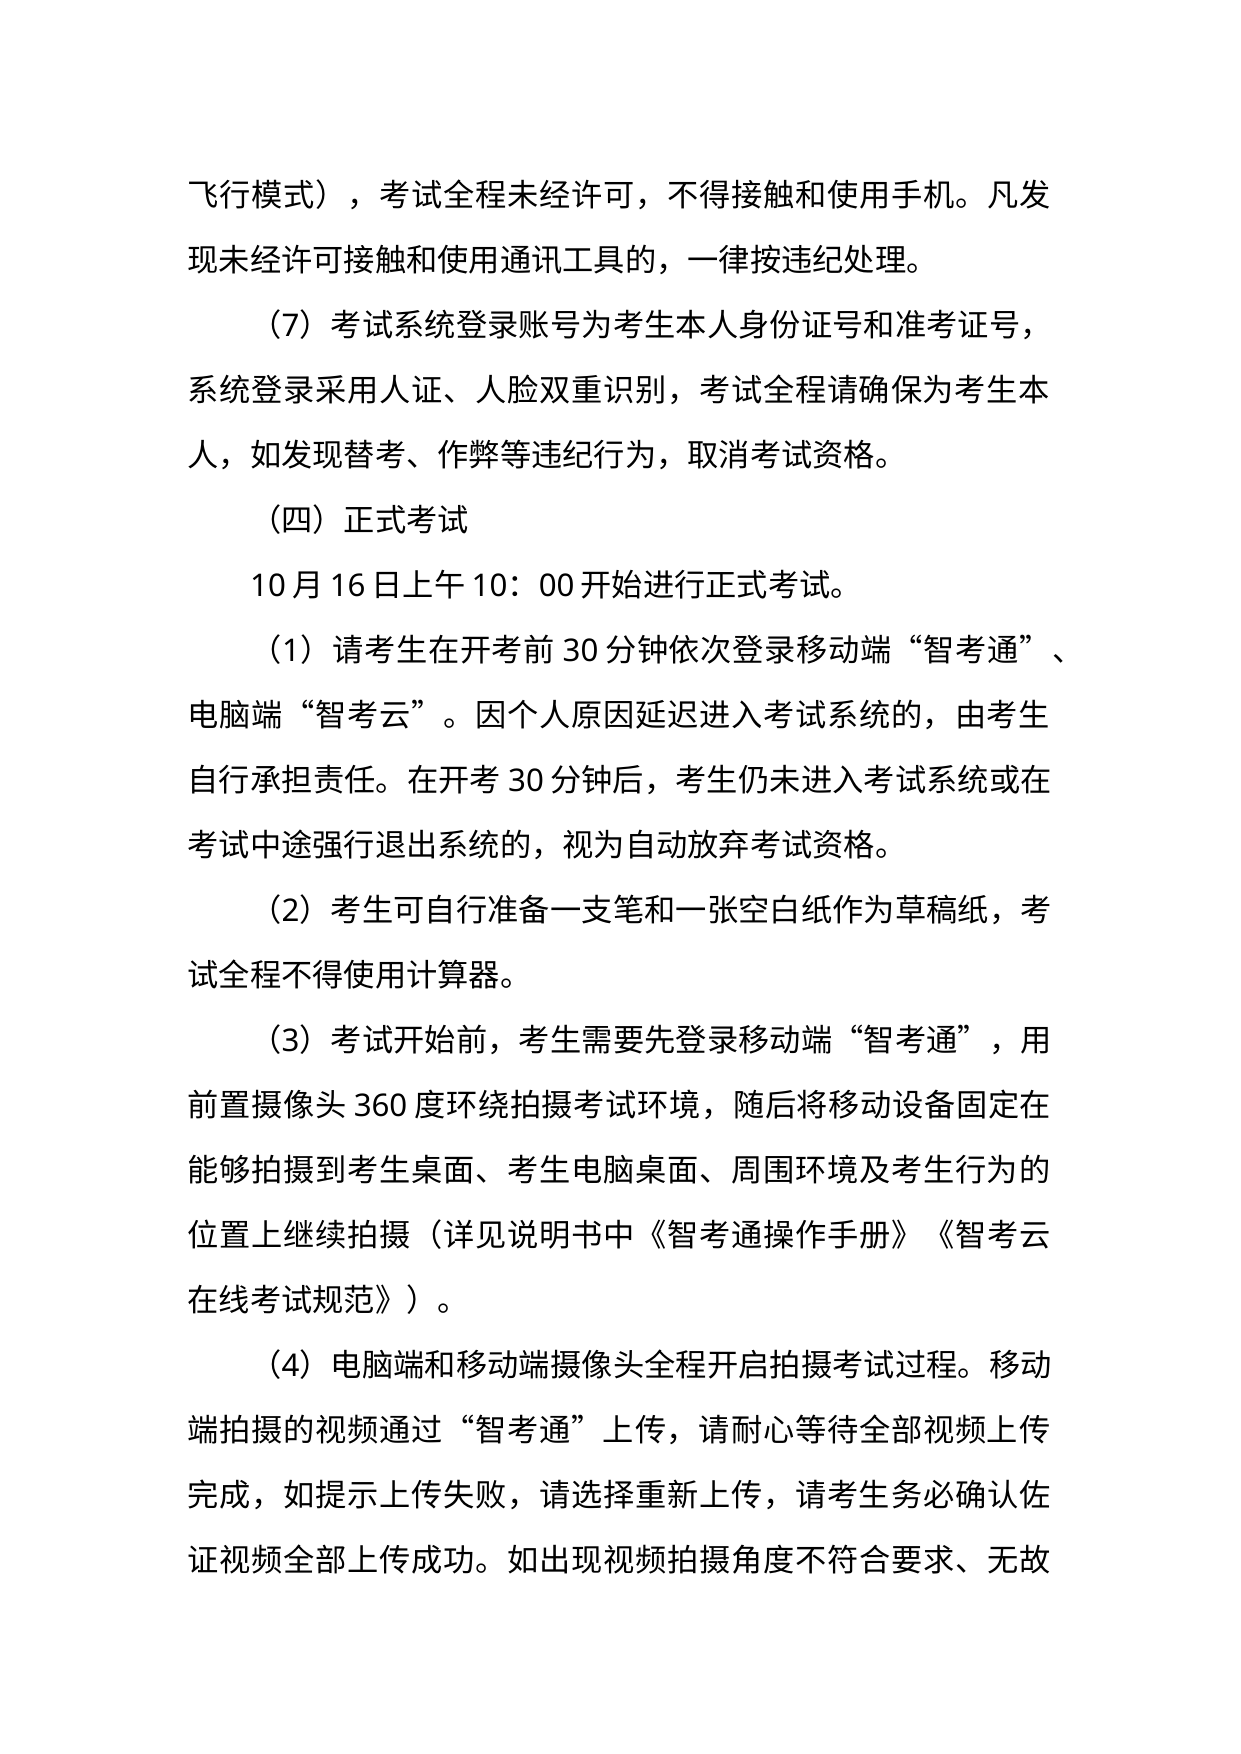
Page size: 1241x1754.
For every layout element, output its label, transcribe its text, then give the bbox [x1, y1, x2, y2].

text （四）正式考试 [187, 485, 1053, 550]
text 10月16日上午10：00开始进行正式考试。 [187, 550, 1053, 615]
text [187, 1330, 1053, 1590]
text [187, 160, 1053, 290]
text （7）考试系统登录账号为考生本人身份证号和准考证号，系统登录采用人证、人脸双重识别，考试全程请确保为考生本人，如发现替考、作弊等违纪行为，取消考试资格。 [187, 290, 1053, 485]
text （3）考试开始前，考生需要先登录移动端“智考通”，用前置摄像头360度环绕拍摄考试环境，随后将移动设备固定在能够拍摄到考生桌面、考生电脑桌面、周围环境及考生行为的位置上继续拍摄（详见说明书中《智考通操作手册》《智考云在线考试规范》）。 [187, 1005, 1053, 1330]
text （2）考生可自行准备一支笔和一张空白纸作为草稿纸，考试全程不得使用计算器。 [187, 875, 1053, 1005]
text （1）请考生在开考前30分钟依次登录移动端“智考通”、电脑端“智考云”。因个人原因延迟进入考试系统的，由考生自行承担责任。在开考30分钟后，考生仍未进入考试系统或在考试中途强行退出系统的，视为自动放弃考试资格。 [187, 615, 1053, 875]
